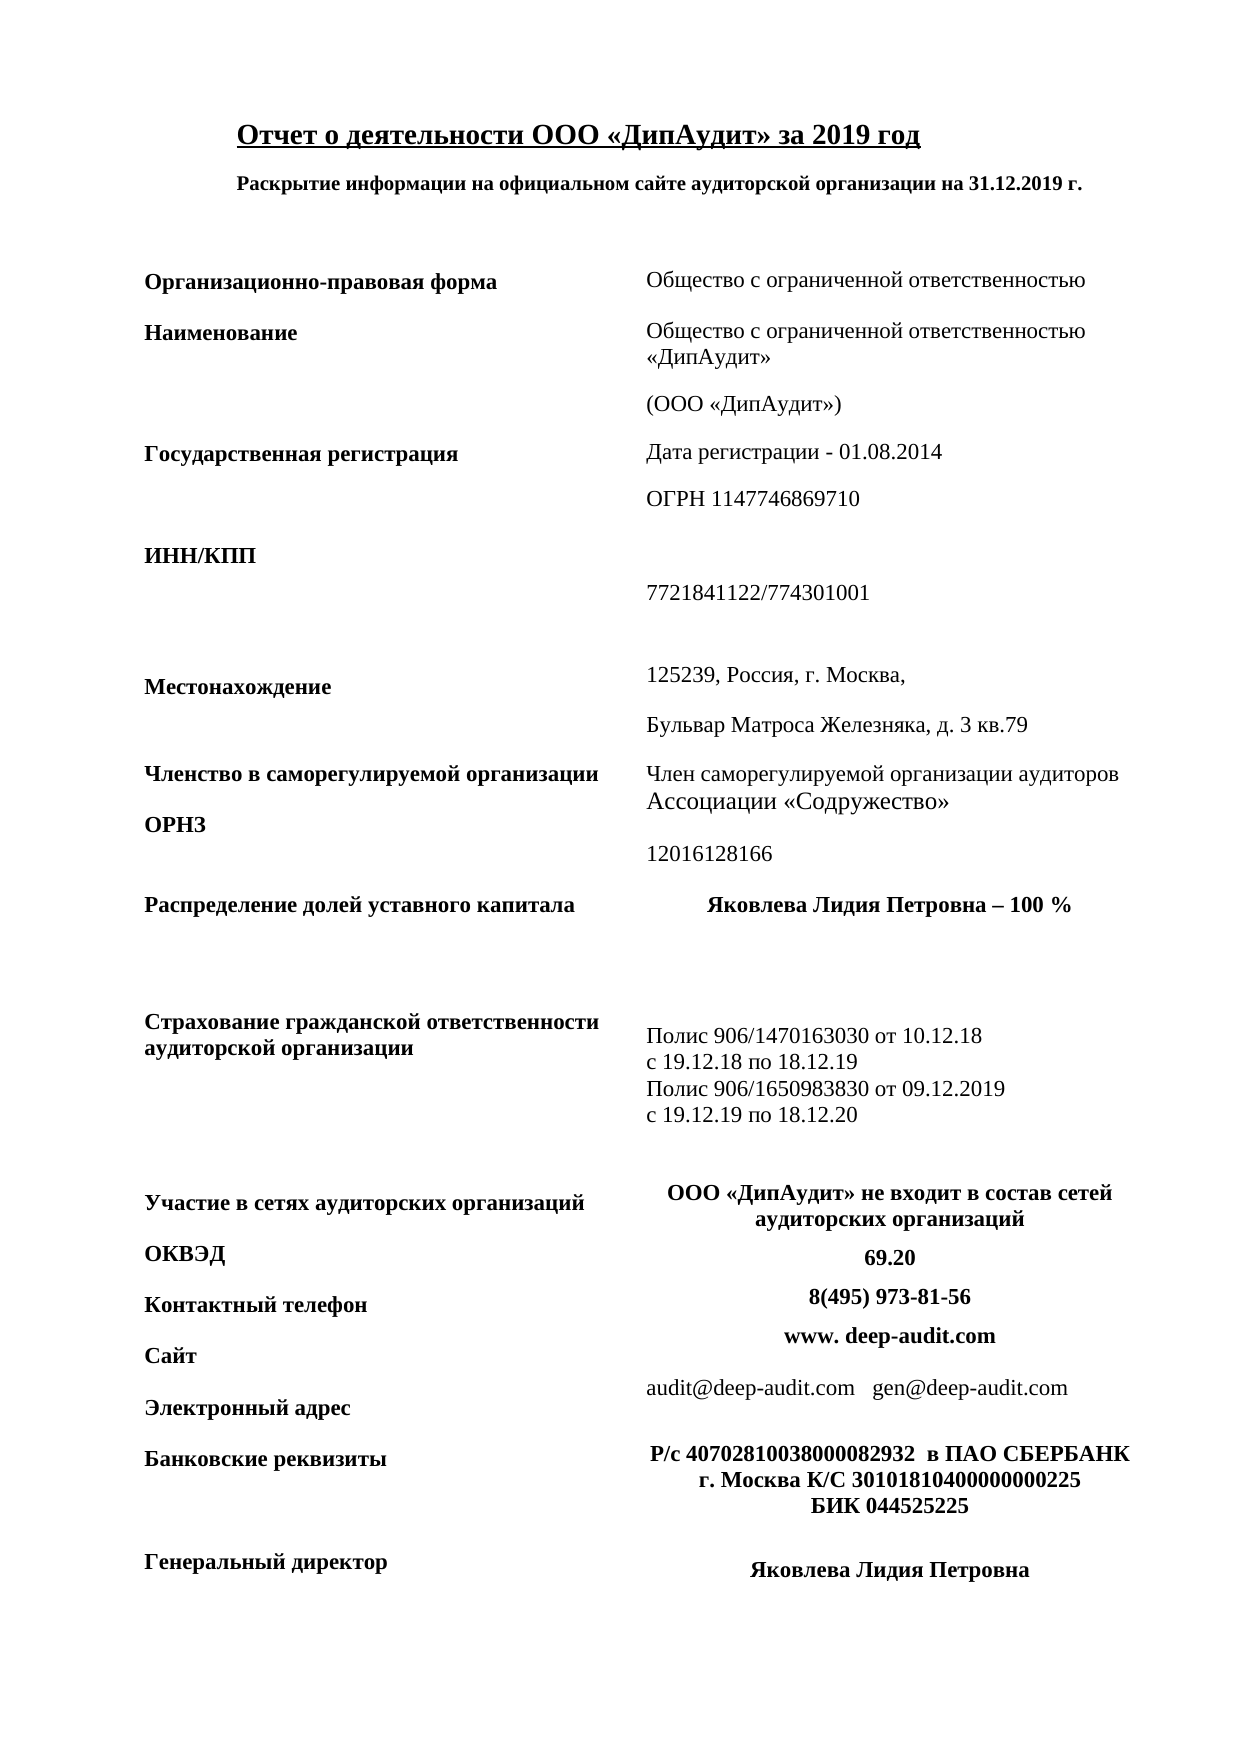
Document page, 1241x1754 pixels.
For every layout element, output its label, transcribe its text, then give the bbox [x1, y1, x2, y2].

table_cell Член саморегулируемой организации аудиторов Ассоциации «Содружество» 12016128166 [635, 748, 1145, 879]
table_cell Полис 906/1470163030 от 10.12.18 с 19.12.18 по 18.12.19 Полис 906/1650983830 от 09.12.2019 с 19.12.19 по 18.12.20 ООО «ДипАудит» не входит в состав сетей аудиторских организаций 69.20 8(495) 973-81-56 www. deep-audit.com audit@deep-audit.com gen@deep-audit.com Р/с 40702810038000082932 в ПАО СБЕРБАНК г. Москва К/С 30101810400000000225 БИК 044525225 Яковлева Лидия Петровна [635, 996, 1145, 1638]
table_cell Общество с ограниченной ответственностью «ДипАудит» (ООО «ДипАудит») [635, 307, 1145, 427]
table_cell 125239, Россия, г. Москва, Бульвар Матроса Железняка, д. 3 кв.79 [635, 661, 1145, 748]
table_cell Дата регистрации - 01.08.2014 ОГРН 1147746869710 7721841122/774301001 [635, 427, 1145, 661]
table_cell Наименование [133, 307, 635, 427]
table_cell Государственная регистрация ИНН/КПП [133, 427, 635, 661]
table_cell Распределение долей уставного капитала [133, 879, 635, 996]
table_cell Яковлева Лидия Петровна – 100 % [635, 879, 1145, 996]
table_header Организационно-правовая форма [133, 255, 635, 307]
table_header Общество с ограниченной ответственностью [635, 255, 1145, 307]
text Отчет о деятельности ООО «ДипАудит» за 2019 год [148, 117, 1116, 150]
table_cell Страхование гражданской ответственности аудиторской организации Участие в сетях аудиторских организаций ОКВЭД Контактный телефон Сайт Электронный адрес Банковские реквизиты Генеральный директор [133, 996, 635, 1638]
text Раскрытие информации на официальном сайте аудиторской организации на 31.12.2019 г. [148, 171, 1116, 195]
table_cell Членство в саморегулируемой организации ОРНЗ [133, 748, 635, 879]
table_cell Местонахождение [133, 661, 635, 748]
